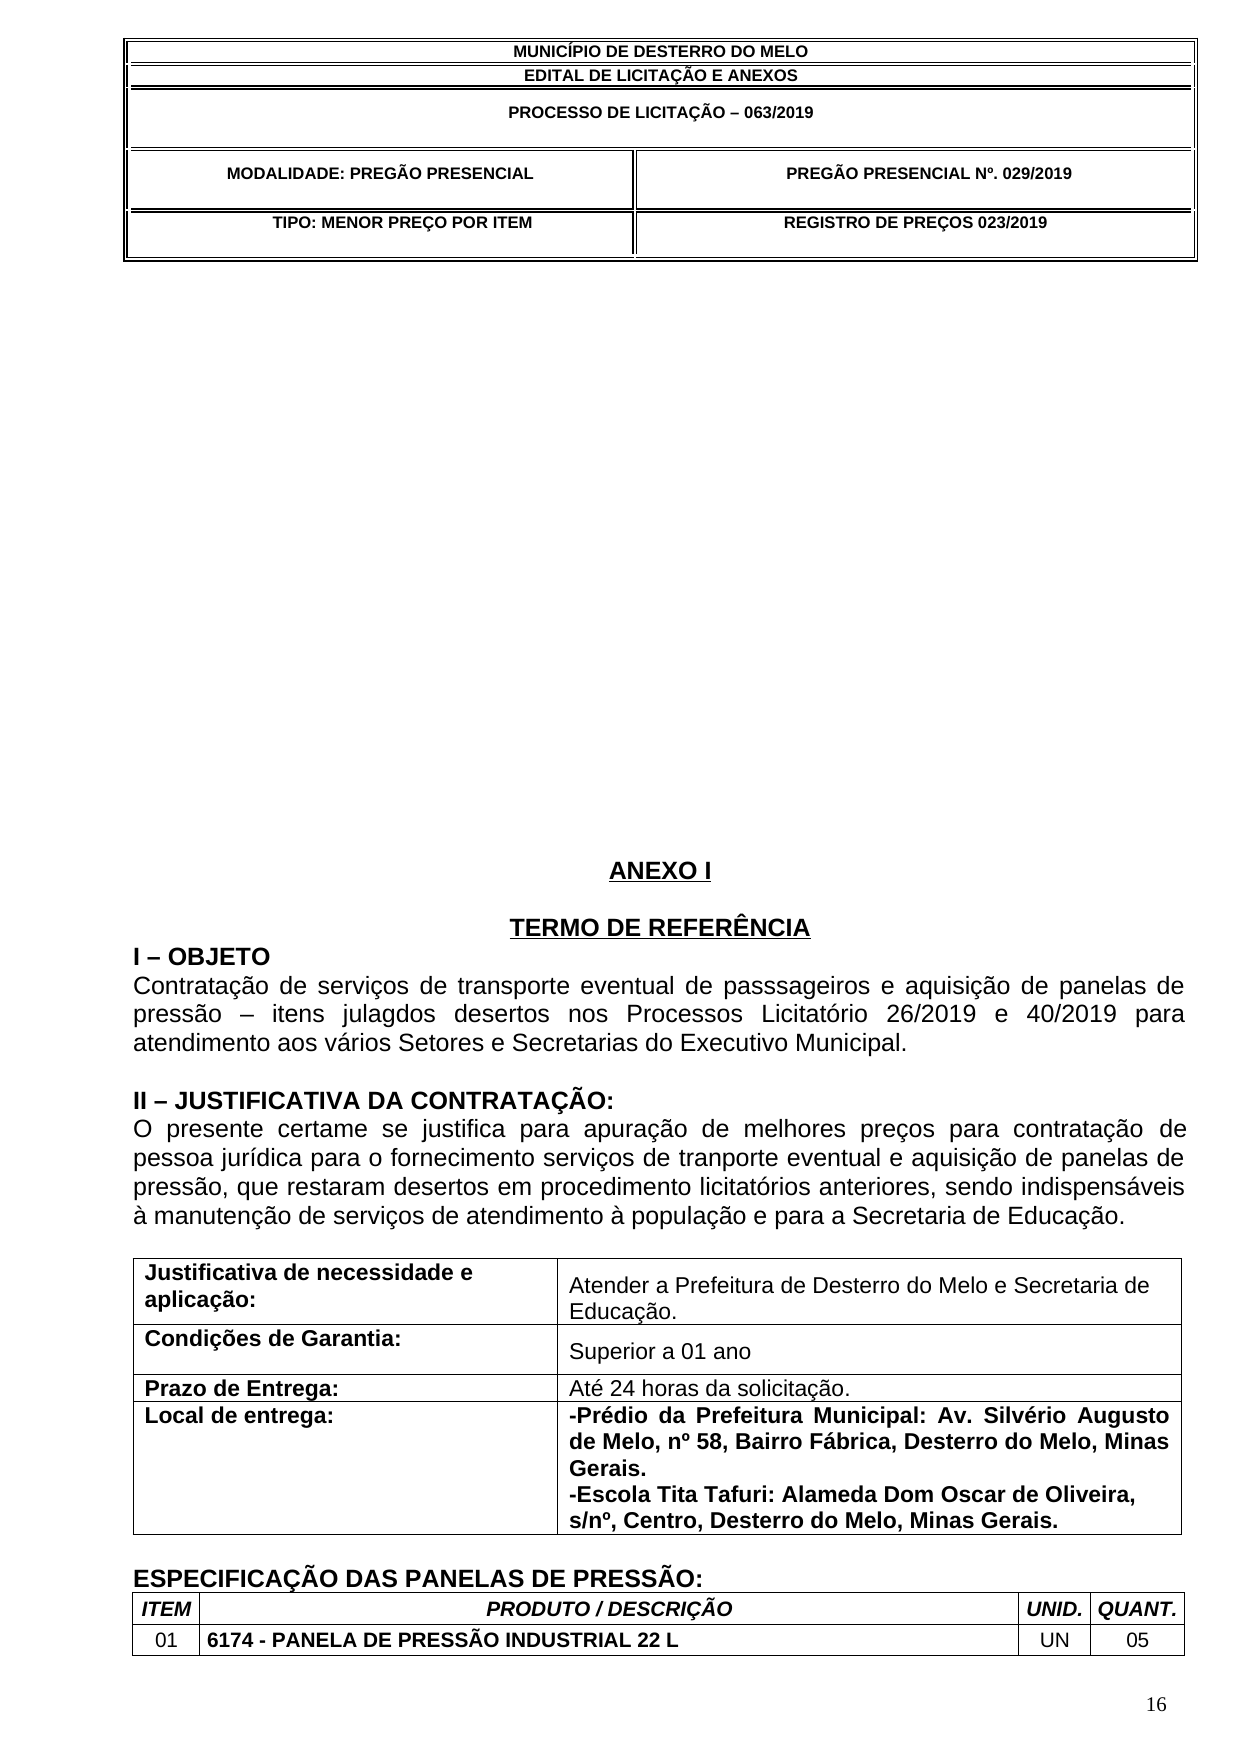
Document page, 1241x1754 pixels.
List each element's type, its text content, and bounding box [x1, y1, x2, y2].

table_header ITEM [133, 1593, 199, 1623]
table_cell 01 [133, 1625, 199, 1655]
text O presente certame se justifica para apuração de melhores preços para contratação de pessoa jurídica para o fornecimento serviços de tranporte eventual e aquisição de panelas de pressão, que restaram desertos em procedimento licitatórios anteriores, sendo indispensáveis à manutenção de serviços de atendimento à população e para a Secretaria de Educação. [133, 1114, 1187, 1229]
table_cell Superior a 01 ano [558, 1325, 1181, 1373]
table_header UNID. [1019, 1593, 1090, 1623]
table_cell UN [1019, 1625, 1090, 1655]
table_header PRODUTO / DESCRIÇÃO [200, 1593, 1018, 1623]
text Contratação de serviços de transporte eventual de passsageiros e aquisição de panelas de pressão – itens julagdos desertos nos Processos Licitatório 26/2019 e 40/2019 para atendimento aos vários Setores e Secretarias do Executivo Municipal. [133, 971, 1187, 1057]
text ESPECIFICAÇÃO DAS PANELAS DE PRESSÃO: [133, 1563, 1187, 1592]
text ANEXO I [133, 856, 1187, 884]
table_cell Condições de Garantia: [134, 1325, 557, 1373]
table_cell -Prédio da Prefeitura Municipal: Av. Silvério Augusto de Melo, nº 58, Bairro Fábrica, Desterro do Melo, Minas Gerais. -Escola Tita Tafuri: Alameda Dom Oscar de Oliveira, s/nº, Centro, Desterro do Melo, Minas Gerais. [558, 1402, 1181, 1534]
table_header QUANT. [1091, 1593, 1184, 1623]
table_cell Prazo de Entrega: [134, 1375, 557, 1401]
table_header Atender a Prefeitura de Desterro do Melo e Secretaria de Educação. [558, 1259, 1181, 1324]
table_cell 05 [1091, 1625, 1184, 1655]
table_cell 6174 - PANELA DE PRESSÃO INDUSTRIAL 22 L [200, 1625, 1018, 1655]
text II – JUSTIFICATIVA DA CONTRATAÇÃO: [133, 1086, 1187, 1114]
table_cell Local de entrega: [134, 1402, 557, 1534]
text I – OBJETO [133, 942, 1187, 971]
text TERMO DE REFERÊNCIA [133, 913, 1187, 942]
table_header Justificativa de necessidade e aplicação: [134, 1259, 557, 1324]
table_cell Até 24 horas da solicitação. [558, 1375, 1181, 1401]
